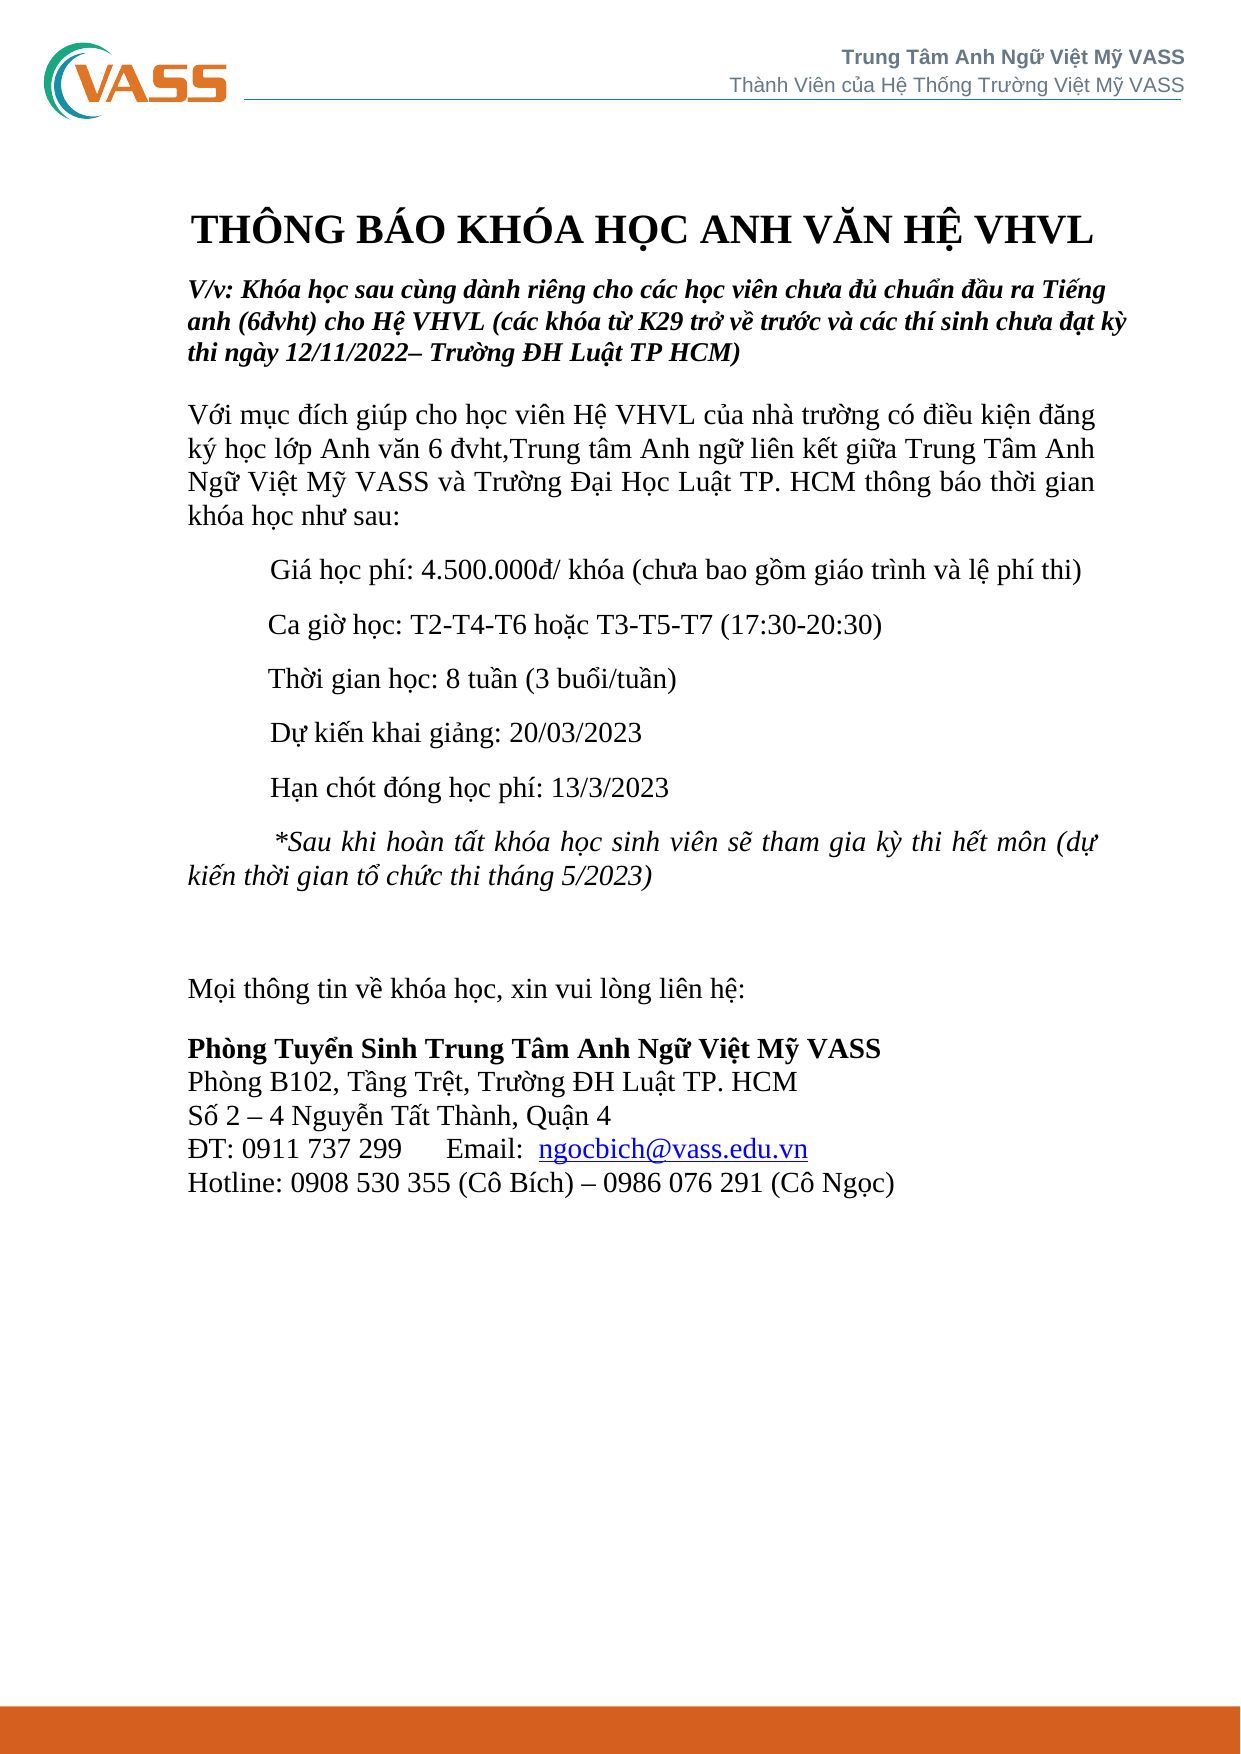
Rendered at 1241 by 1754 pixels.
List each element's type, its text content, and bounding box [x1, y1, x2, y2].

text *Sau khi hoàn tất khóa học sinh viên sẽ tham gia kỳ thi hết môn (dự kiến thời gian tổ chức thi tháng 5/2023) [187, 824, 1097, 891]
text Hạn chót đóng học phí: 13/3/2023 [187, 770, 1097, 803]
text THÔNG BÁO KHÓA HỌC ANH VĂN HỆ VHVL [187, 205, 1097, 253]
text Thời gian học: 8 tuần (3 buổi/tuần) [187, 661, 1097, 695]
picture [37, 32, 233, 132]
text Với mục đích giúp cho học viên Hệ VHVL của nhà trường có điều kiện đăng ký học lớp Anh văn 6 đvht,Trung tâm Anh ngữ liên kết giữa Trung Tâm Anh Ngữ Việt Mỹ VASS và Trường Đại Học Luật TP. HCM thông báo thời gian khóa học như sau: [187, 397, 1097, 532]
text V/v: Khóa học sau cùng dành riêng cho các học viên chưa đủ chuẩn đầu ra Tiếng anh (6đvht) cho Hệ VHVL (các khóa từ K29 trở về trước và các thí sinh chưa đạt kỳ thi ngày 12/11/2022– Trường ĐH Luật TP HCM) [187, 273, 1133, 367]
text Hotline: 0908 530 355 (Cô Bích) – 0986 076 291 (Cô Ngọc) [187, 1165, 1097, 1199]
list Giá học phí: 4.500.000đ/ khóa (chưa bao gồm giáo trình và lệ phí thi) [262, 552, 1097, 586]
text Mọi thông tin về khóa học, xin vui lòng liên hệ: [187, 972, 1097, 1005]
text Phòng Tuyển Sinh Trung Tâm Anh Ngữ Việt Mỹ VASS [187, 1031, 1097, 1064]
text Dự kiến khai giảng: 20/03/2023 [187, 716, 1097, 749]
text Phòng B102, Tầng Trệt, Trường ĐH Luật TP. HCM [187, 1064, 1097, 1098]
text ĐT: 0911 737 299 Email: ngocbich@vass.edu.vn [187, 1132, 1097, 1165]
text Số 2 – 4 Nguyễn Tất Thành, Quận 4 [187, 1098, 1097, 1132]
text Ca giờ học: T2-T4-T6 hoặc T3-T5-T7 (17:30-20:30) [187, 607, 1097, 640]
